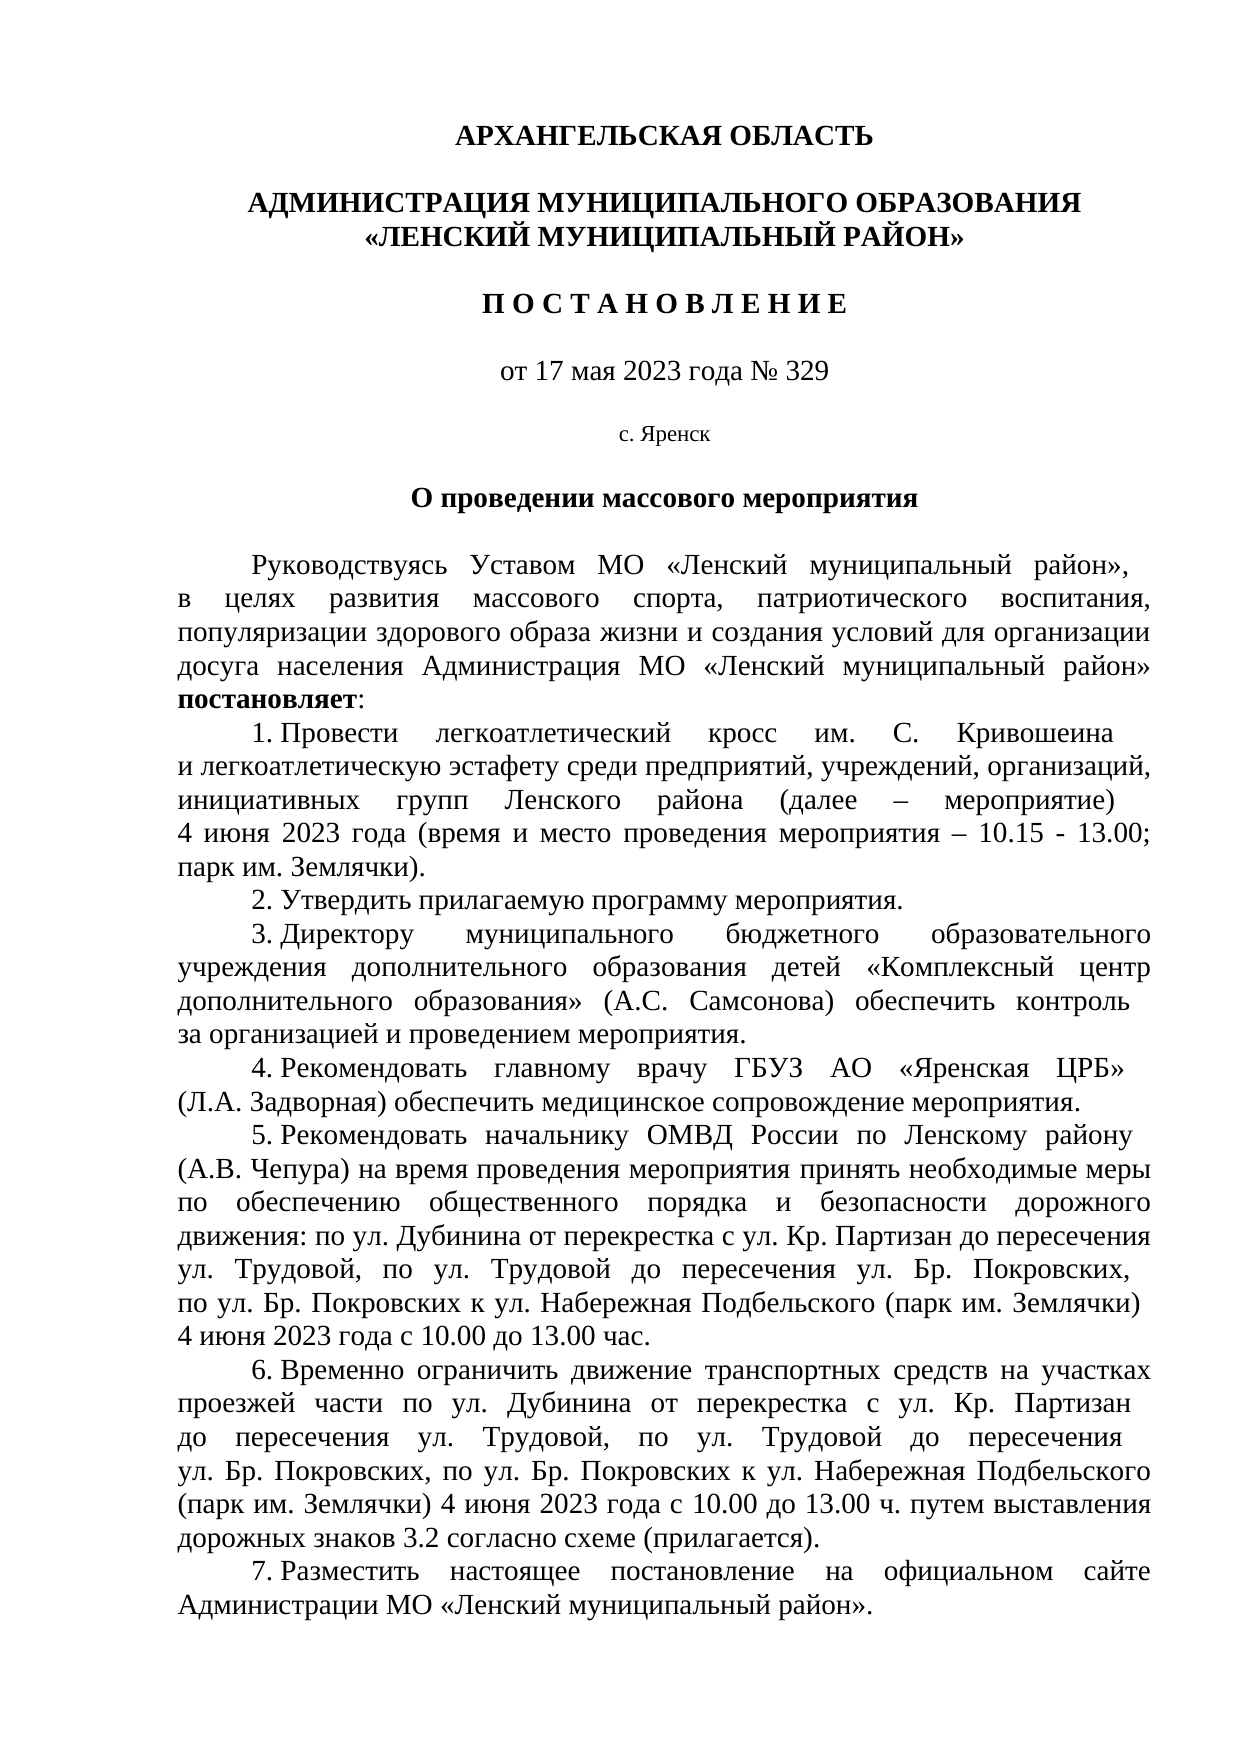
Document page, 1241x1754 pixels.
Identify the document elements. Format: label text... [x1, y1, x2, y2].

list Провести легкоатлетический кросс им. С. Кривошеина и легкоатлетическую эстафету среди предприятий, учреждений, организаций, инициативных групп Ленского района (далее – мероприятие) 4 июня 2023 года (время и место проведения мероприятия – 10.15 - 13.00; парк им. Землячки). [177, 715, 1152, 882]
text АДМИНИСТРАЦИЯ МУНИЦИПАЛЬНОГО ОБРАЗОВАНИЯ [177, 185, 1152, 219]
list Рекомендовать главному врачу ГБУЗ АО «Яренская ЦРБ» (Л.А. Задворная) обеспечить медицинское сопровождение мероприятия. [177, 1050, 1152, 1117]
list Рекомендовать начальнику ОМВД России по Ленскому району (А.В. Чепура) на время проведения мероприятия принять необходимые меры по обеспечению общественного порядка и безопасности дорожного движения: по ул. Дубинина от перекрестка с ул. Кр. Партизан до пересечения ул. Трудовой, по ул. Трудовой до пересечения ул. Бр. Покровских, по ул. Бр. Покровских к ул. Набережная Подбельского (парк им. Землячки) 4 июня 2023 года с 10.00 до 13.00 час. [177, 1117, 1152, 1352]
text «ЛЕНСКИЙ МУНИЦИПАЛЬНЫЙ РАЙОН» [177, 219, 1152, 252]
text Руководствуясь Уставом МО «Ленский муниципальный район», в целях развития массового спорта, патриотического воспитания, популяризации здорового образа жизни и создания условий для организации досуга населения Администрация МО «Ленский муниципальный район» постановляет: [177, 547, 1152, 715]
list Временно ограничить движение транспортных средств на участках проезжей части по ул. Дубинина от перекрестка с ул. Кр. Партизан до пересечения ул. Трудовой, по ул. Трудовой до пересечения ул. Бр. Покровских, по ул. Бр. Покровских к ул. Набережная Подбельского (парк им. Землячки) 4 июня 2023 года с 10.00 до 13.00 ч. путем выставления дорожных знаков 3.2 согласно схеме (прилагается). [177, 1352, 1152, 1553]
text П О С Т А Н О В Л Е Н И Е [177, 286, 1152, 319]
text АРХАНГЕЛЬСКАЯ ОБЛАСТЬ [177, 118, 1152, 152]
text от 17 мая 2023 года № 329 [177, 353, 1152, 386]
list Директору муниципального бюджетного образовательного учреждения дополнительного образования детей «Комплексный центр дополнительного образования» (А.С. Самсонова) обеспечить контроль за организацией и проведением мероприятия. [177, 916, 1152, 1050]
text с. Яренск [177, 420, 1152, 446]
list Утвердить прилагаемую программу мероприятия. [177, 882, 1152, 916]
list Разместить настоящее постановление на официальном сайте Администрации МО «Ленский муниципальный район». [177, 1553, 1152, 1620]
text О проведении массового мероприятия [177, 480, 1152, 513]
